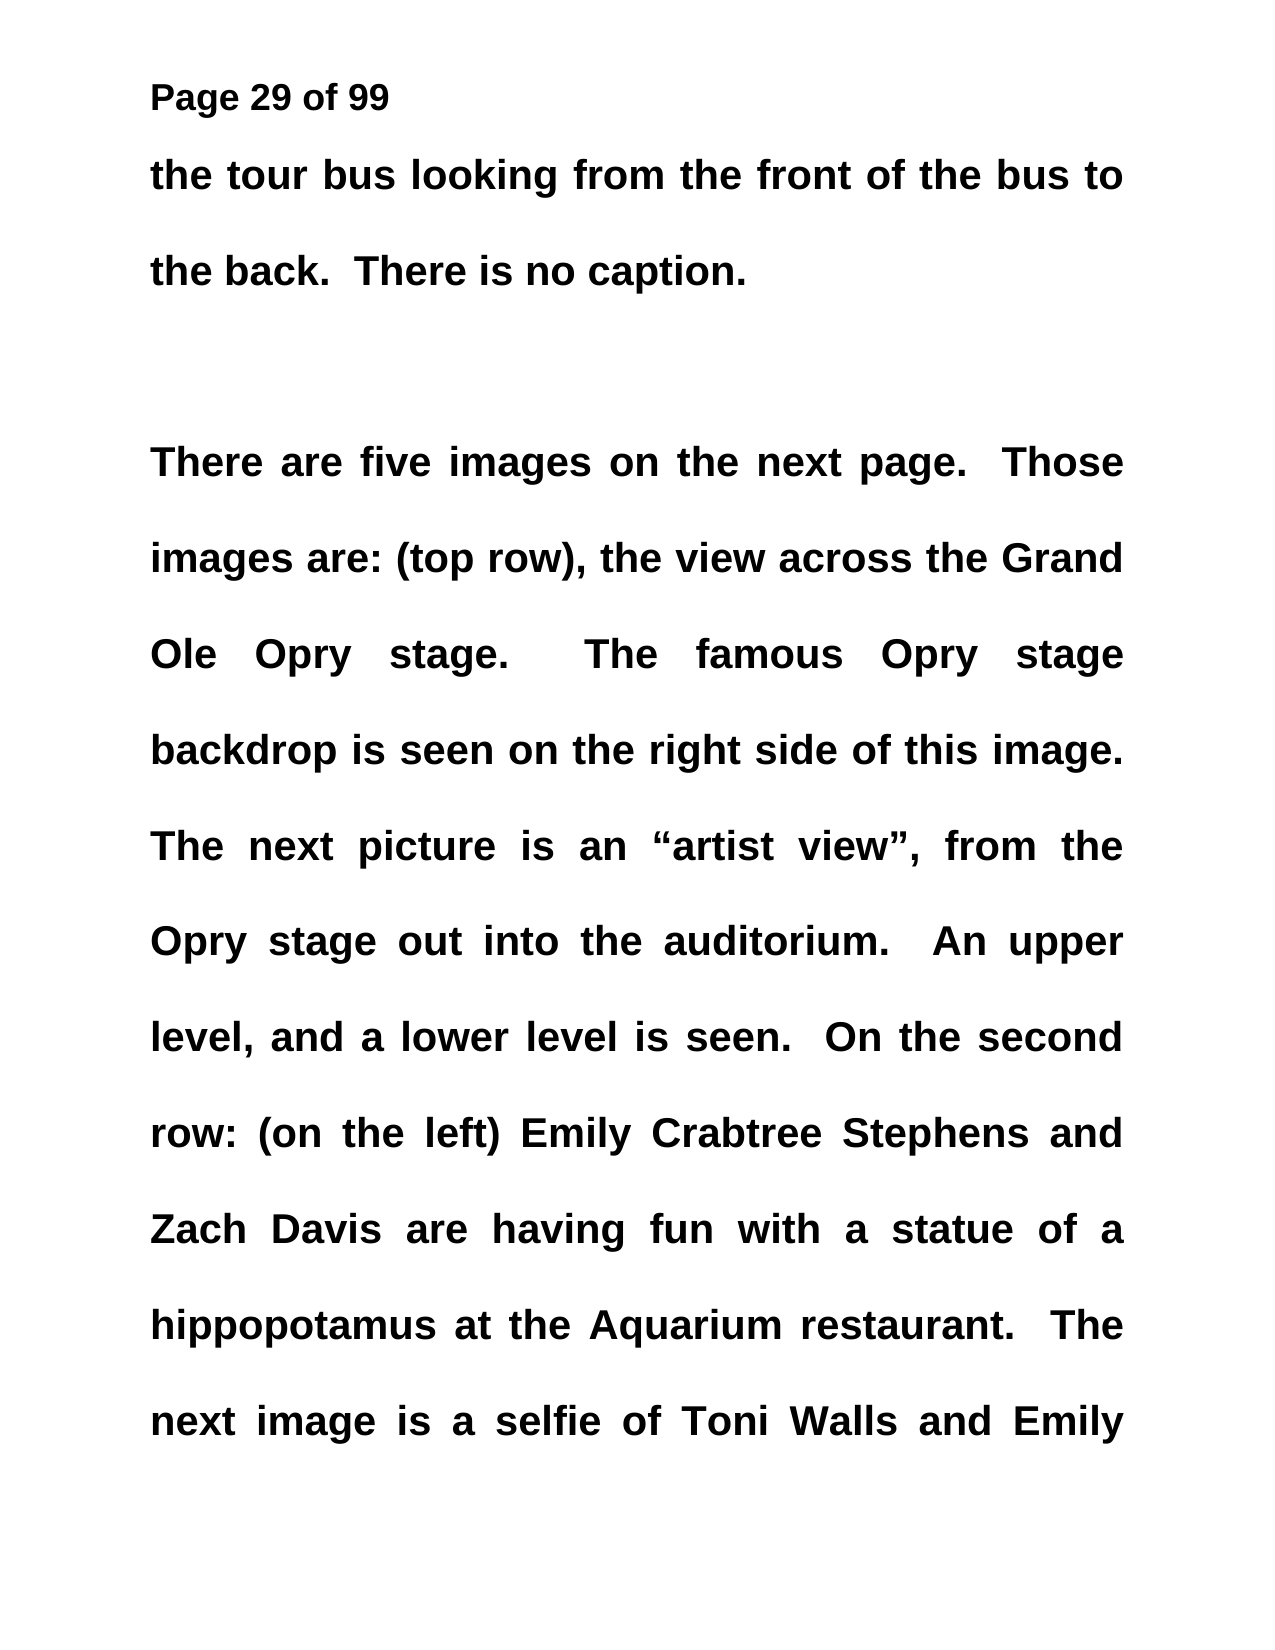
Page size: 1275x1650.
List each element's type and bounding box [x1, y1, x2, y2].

text [150, 150, 1125, 294]
text [150, 437, 1125, 1444]
